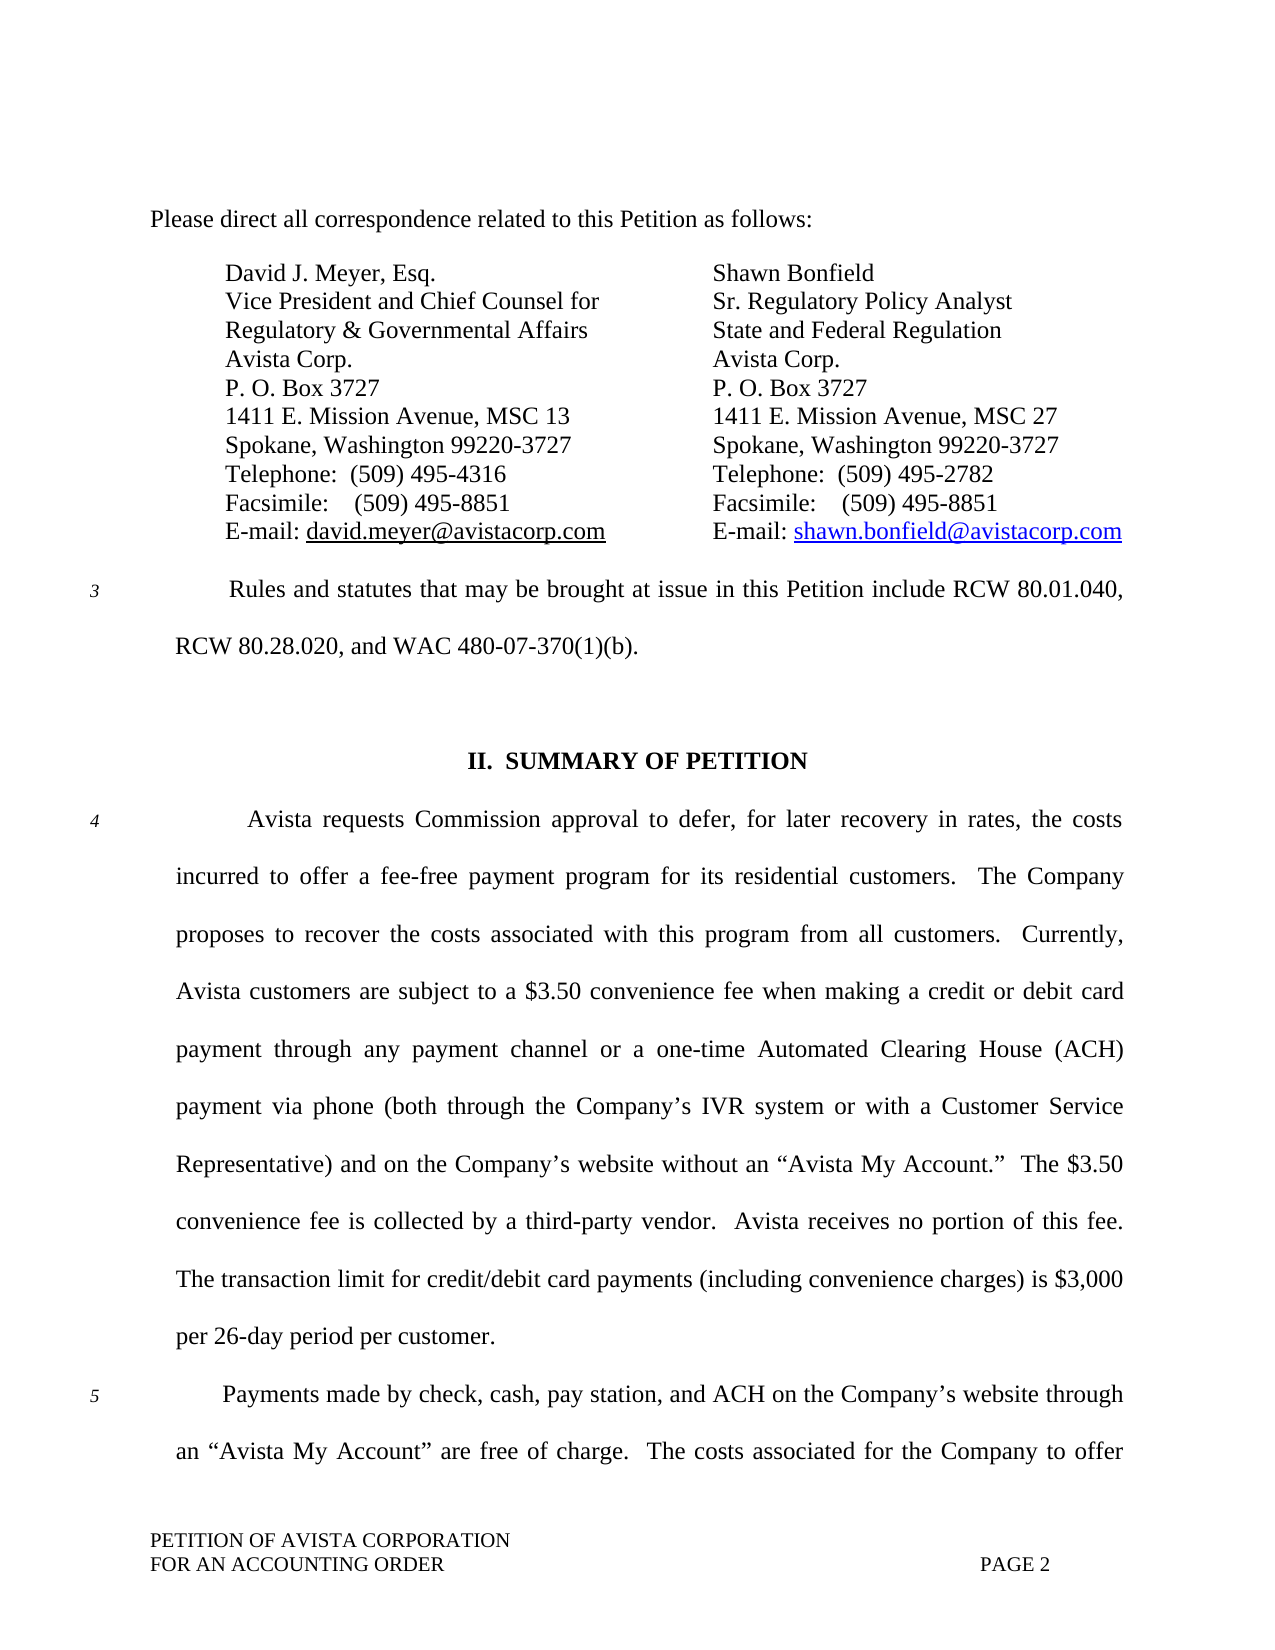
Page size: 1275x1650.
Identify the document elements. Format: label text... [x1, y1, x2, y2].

text E-mail: david.meyer@avistacorp.com E-mail: shawn.bonfield@avistacorp.com [150, 516, 1125, 545]
text Spokane, Washington 99220-3727 Spokane, Washington 99220-3727 [150, 430, 1125, 459]
subtitle II. SUMMARY OF PETITION [150, 746, 1125, 775]
text Avista Corp. Avista Corp. [150, 344, 1125, 373]
text David J. Meyer, Esq. Shawn Bonfield [150, 258, 1125, 286]
text Vice President and Chief Counsel for Sr. Regulatory Policy Analyst [150, 286, 1125, 315]
text Telephone: (509) 495-4316 Telephone: (509) 495-2782 [150, 459, 1125, 488]
text Please direct all correspondence related to this Petition as follows: [150, 204, 1125, 233]
list Rules and statutes that may be brought at issue in this Petition include RCW 80.01.040, RCW 80.28.020, and WAC 480-07-370(1)(b). [90, 574, 1125, 660]
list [90, 1379, 1125, 1465]
list Avista requests Commission approval to defer, for later recovery in rates, the costs incurred to offer a fee-free payment program for its residential customers. The Company proposes to recover the costs associated with this program from all customers. Currently, Avista customers are subject to a $3.50 convenience fee when making a credit or debit card payment through any payment channel or a one-time Automated Clearing House (ACH) payment via phone (both through the Company’s IVR system or with a Customer Service Representative) and on the Company’s website without an “Avista My Account.” The $3.50 convenience fee is collected by a third-party vendor. Avista receives no portion of this fee. The transaction limit for credit/debit card payments (including convenience charges) is $3,000 per 26-day period per customer. [90, 804, 1125, 1350]
text Facsimile: (509) 495-8851 Facsimile: (509) 495-8851 [150, 488, 1125, 516]
text P. O. Box 3727 P. O. Box 3727 [150, 373, 1125, 401]
text Regulatory & Governmental Affairs State and Federal Regulation [150, 315, 1125, 344]
text 1411 E. Mission Avenue, MSC 13 1411 E. Mission Avenue, MSC 27 [150, 401, 1125, 430]
